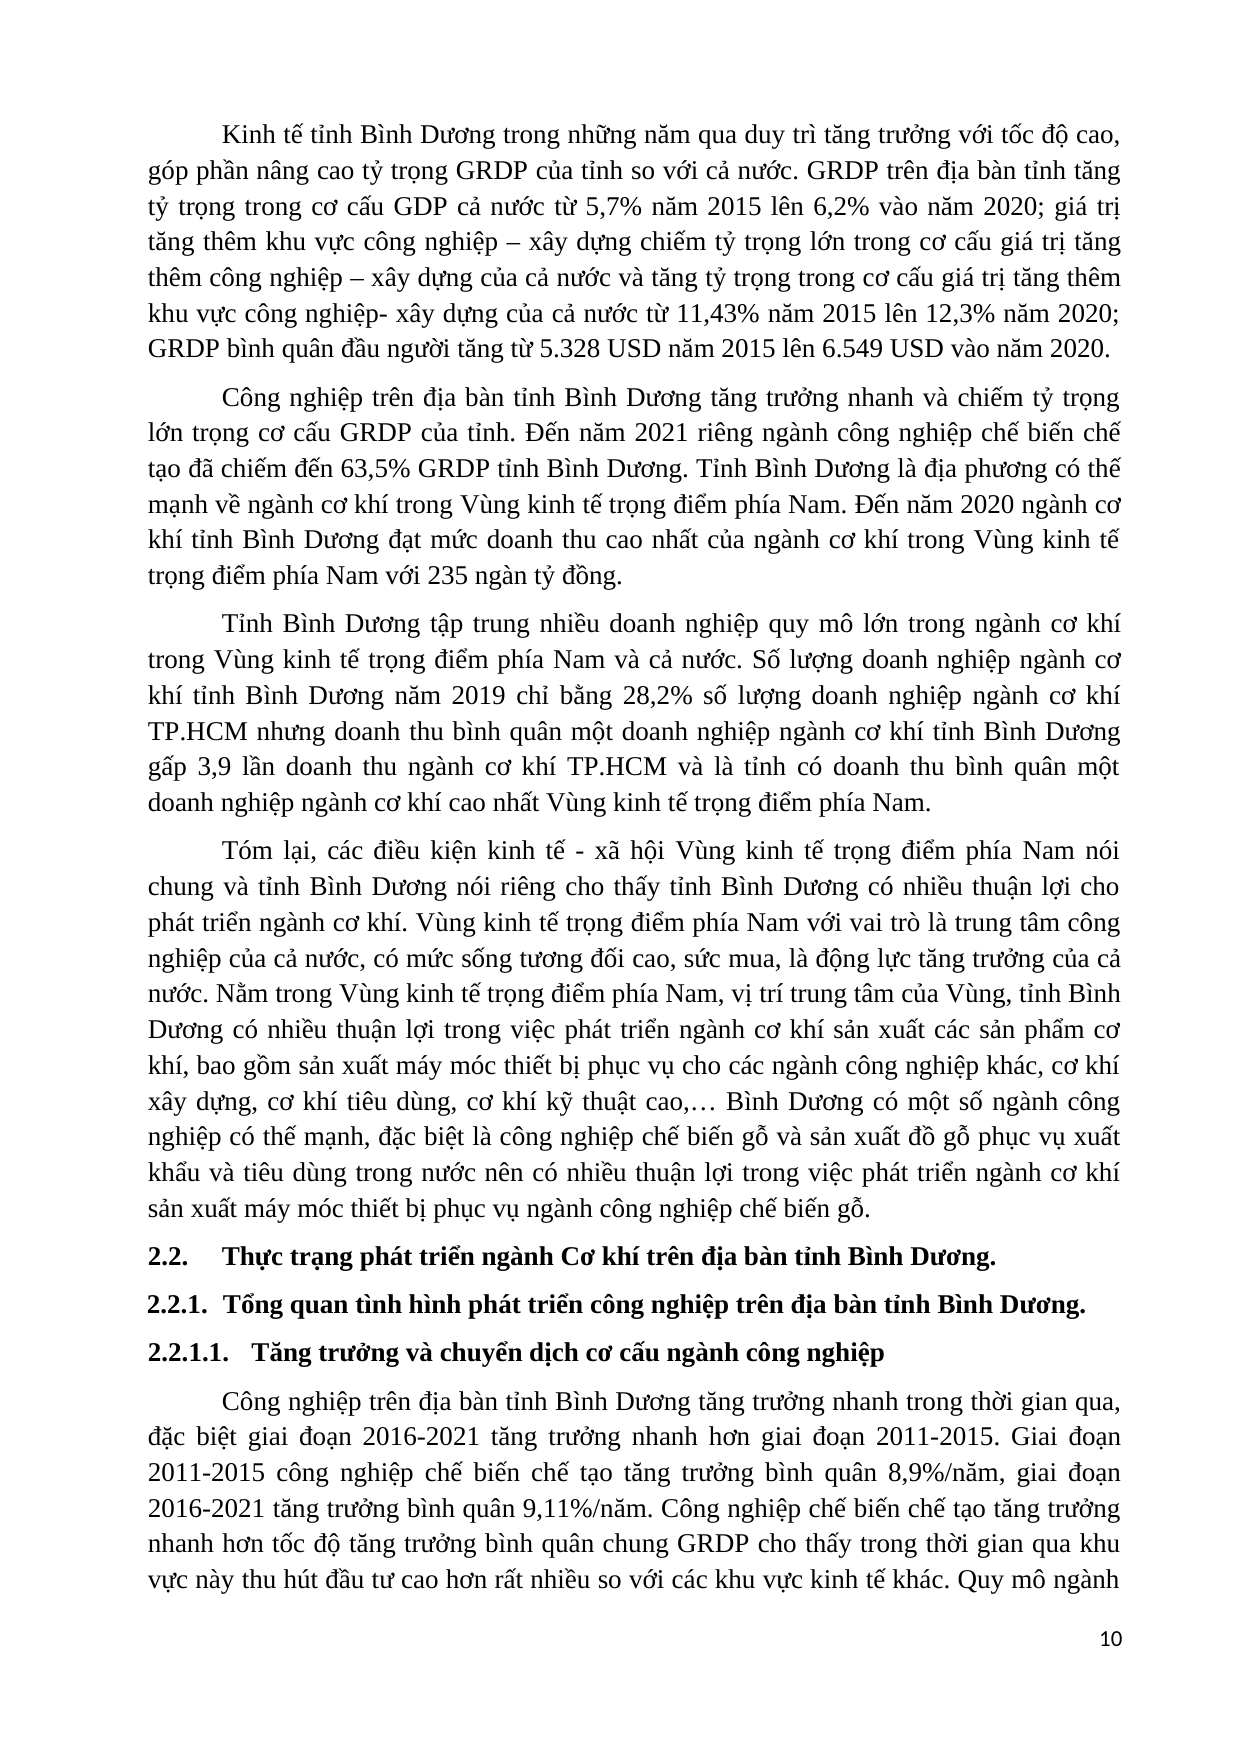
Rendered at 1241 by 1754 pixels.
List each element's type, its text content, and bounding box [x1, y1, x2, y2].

subtitle Thực trạng phát triển ngành Cơ khí trên địa bàn tỉnh Bình Dương. [148, 1240, 1122, 1271]
text Tỉnh Bình Dương tập trung nhiều doanh nghiệp quy mô lớn trong ngành cơ khí trong Vùng kinh tế trọng điểm phía Nam và cả nước. Số lượng doanh nghiệp ngành cơ khí tỉnh Bình Dương năm 2019 chỉ bằng 28,2% số lượng doanh nghiệp ngành cơ khí TP.HCM nhưng doanh thu bình quân một doanh nghiệp ngành cơ khí tỉnh Bình Dương gấp 3,9 lần doanh thu ngành cơ khí TP.HCM và là tỉnh có doanh thu bình quân một doanh nghiệp ngành cơ khí cao nhất Vùng kinh tế trọng điểm phía Nam. [148, 608, 1122, 817]
subtitle Tăng trưởng và chuyển dịch cơ cấu ngành công nghiệp [148, 1336, 1122, 1368]
text Tóm lại, các điều kiện kinh tế - xã hội Vùng kinh tế trọng điểm phía Nam nói chung và tỉnh Bình Dương nói riêng cho thấy tỉnh Bình Dương có nhiều thuận lợi cho phát triển ngành cơ khí. Vùng kinh tế trọng điểm phía Nam với vai trò là trung tâm công nghiệp của cả nước, có mức sống tương đối cao, sức mua, là động lực tăng trưởng của cả nước. Nằm trong Vùng kinh tế trọng điểm phía Nam, vị trí trung tâm của Vùng, tỉnh Bình Dương có nhiều thuận lợi trong việc phát triển ngành cơ khí sản xuất các sản phẩm cơ khí, bao gồm sản xuất máy móc thiết bị phục vụ cho các ngành công nghiệp khác, cơ khí xây dựng, cơ khí tiêu dùng, cơ khí kỹ thuật cao,… Bình Dương có một số ngành công nghiệp có thế mạnh, đặc biệt là công nghiệp chế biến gỗ và sản xuất đồ gỗ phục vụ xuất khẩu và tiêu dùng trong nước nên có nhiều thuận lợi trong việc phát triển ngành cơ khí sản xuất máy móc thiết bị phục vụ ngành công nghiệp chế biến gỗ. [148, 834, 1122, 1223]
text Công nghiệp trên địa bàn tỉnh Bình Dương tăng trưởng nhanh và chiếm tỷ trọng lớn trọng cơ cấu GRDP của tỉnh. Đến năm 2021 riêng ngành công nghiệp chế biến chế tạo đã chiếm đến 63,5% GRDP tỉnh Bình Dương. Tỉnh Bình Dương là địa phương có thế mạnh về ngành cơ khí trong Vùng kinh tế trọng điểm phía Nam. Đến năm 2020 ngành cơ khí tỉnh Bình Dương đạt mức doanh thu cao nhất của ngành cơ khí trong Vùng kinh tế trọng điểm phía Nam với 235 ngàn tỷ đồng. [148, 381, 1122, 591]
subtitle Tổng quan tình hình phát triển công nghiệp trên địa bàn tỉnh Bình Dương. [147, 1288, 1122, 1319]
text Kinh tế tỉnh Bình Dương trong những năm qua duy trì tăng trưởng với tốc độ cao, góp phần nâng cao tỷ trọng GRDP của tỉnh so với cả nước. GRDP trên địa bàn tỉnh tăng tỷ trọng trong cơ cấu GDP cả nước từ 5,7% năm 2015 lên 6,2% vào năm 2020; giá trị tăng thêm khu vực công nghiệp – xây dựng chiếm tỷ trọng lớn trong cơ cấu giá trị tăng thêm công nghiệp – xây dựng của cả nước và tăng tỷ trọng trong cơ cấu giá trị tăng thêm khu vực công nghiệp- xây dựng của cả nước từ 11,43% năm 2015 lên 12,3% năm 2020; GRDP bình quân đầu người tăng từ 5.328 USD năm 2015 lên 6.549 USD vào năm 2020. [148, 118, 1122, 364]
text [148, 1385, 1122, 1594]
